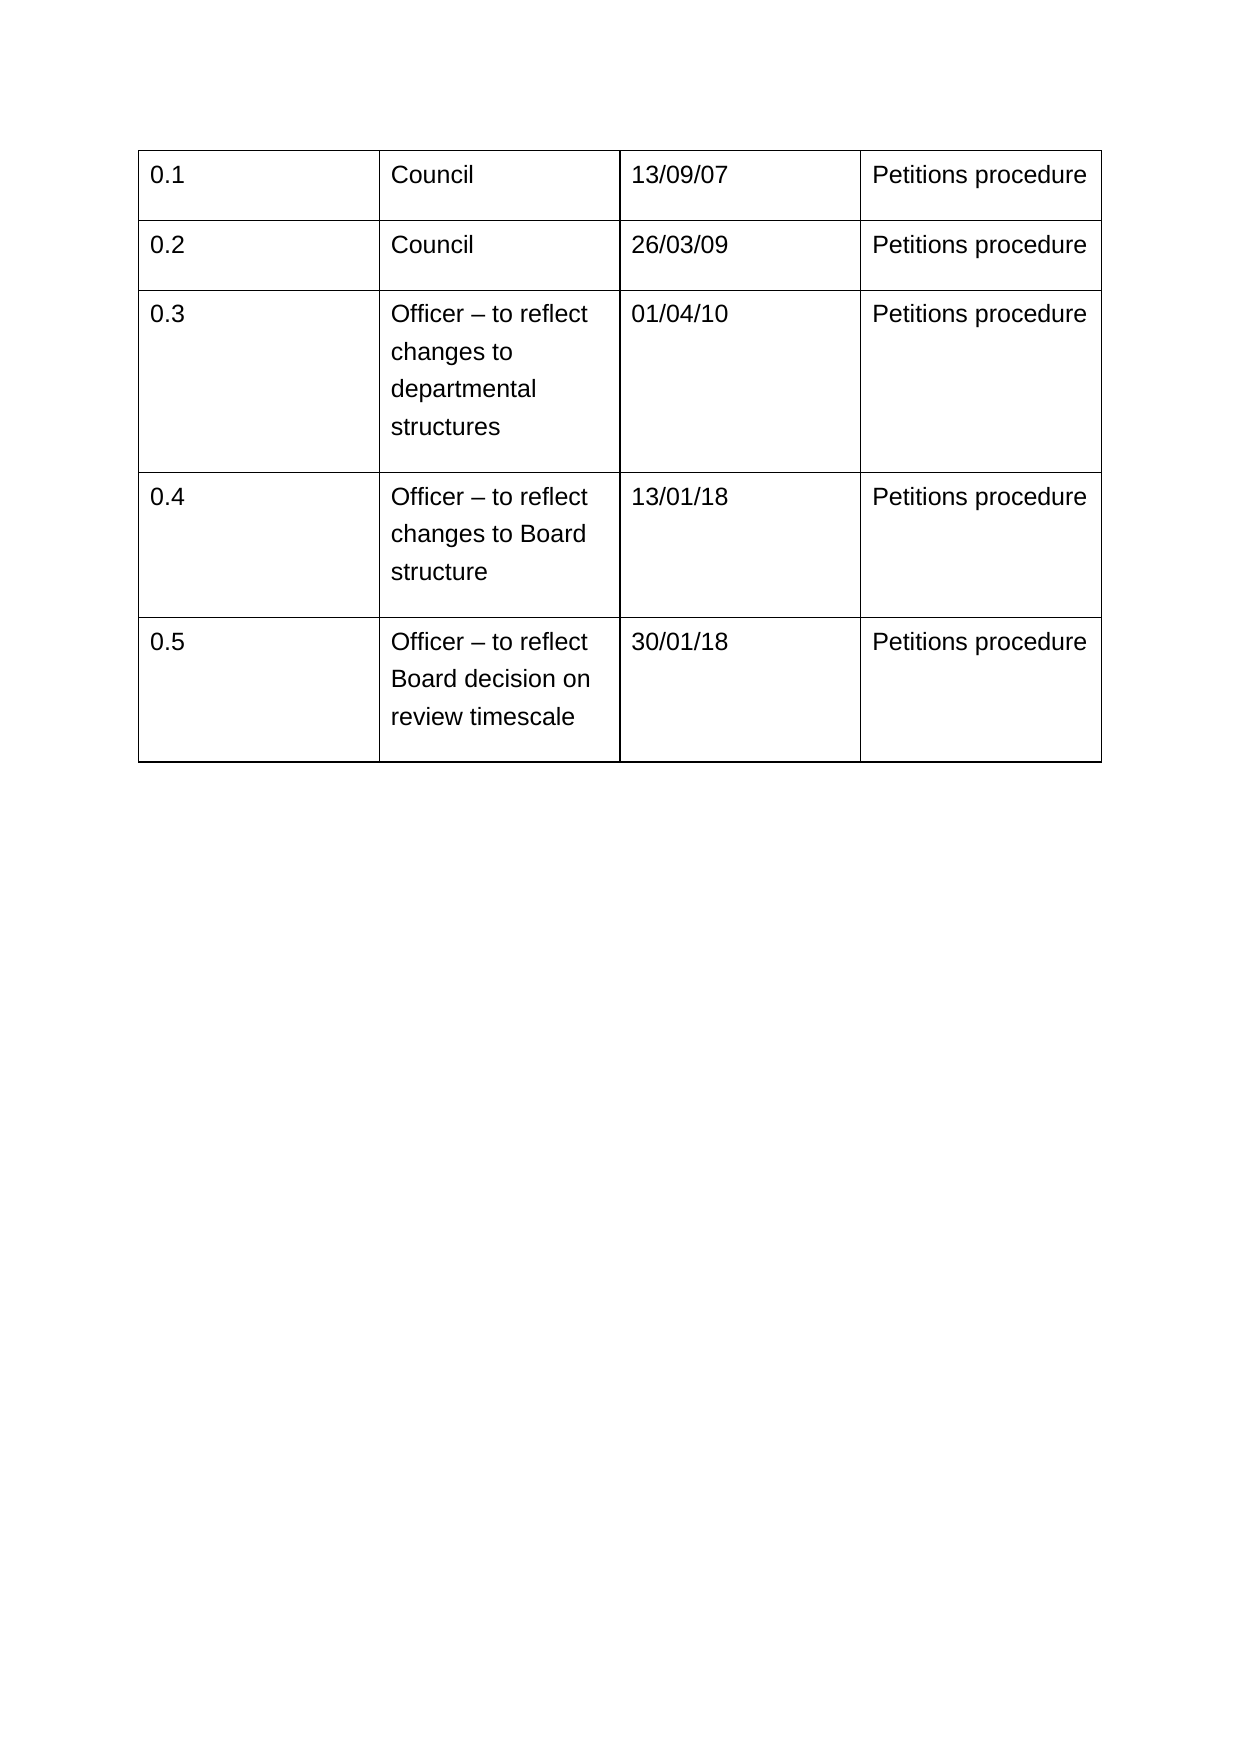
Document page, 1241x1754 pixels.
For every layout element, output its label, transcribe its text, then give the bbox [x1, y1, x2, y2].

table_cell 0.4 [139, 473, 379, 617]
table_cell 30/01/18 [621, 618, 860, 761]
table_cell 01/04/10 [621, 291, 860, 472]
table_cell Petitions procedure [861, 473, 1101, 617]
table_cell Officer – to reflect Board decision on review timescale [380, 618, 619, 761]
table_cell Officer – to reflect changes to departmental structures [380, 291, 619, 472]
table_cell Officer – to reflect changes to Board structure [380, 473, 619, 617]
table_cell Petitions procedure [861, 291, 1101, 472]
table_cell 0.3 [139, 291, 379, 472]
table_cell 0.5 [139, 618, 379, 761]
table_cell Council [380, 151, 619, 220]
table_cell Council [380, 221, 619, 289]
table_cell Petitions procedure [861, 618, 1101, 761]
table_cell 13/09/07 [621, 151, 860, 220]
table_cell 26/03/09 [621, 221, 860, 289]
table_cell 0.2 [139, 221, 379, 289]
table_cell Petitions procedure [861, 221, 1101, 289]
table_cell Petitions procedure [861, 151, 1101, 220]
table_cell 0.1 [139, 151, 379, 220]
table_cell 13/01/18 [621, 473, 860, 617]
